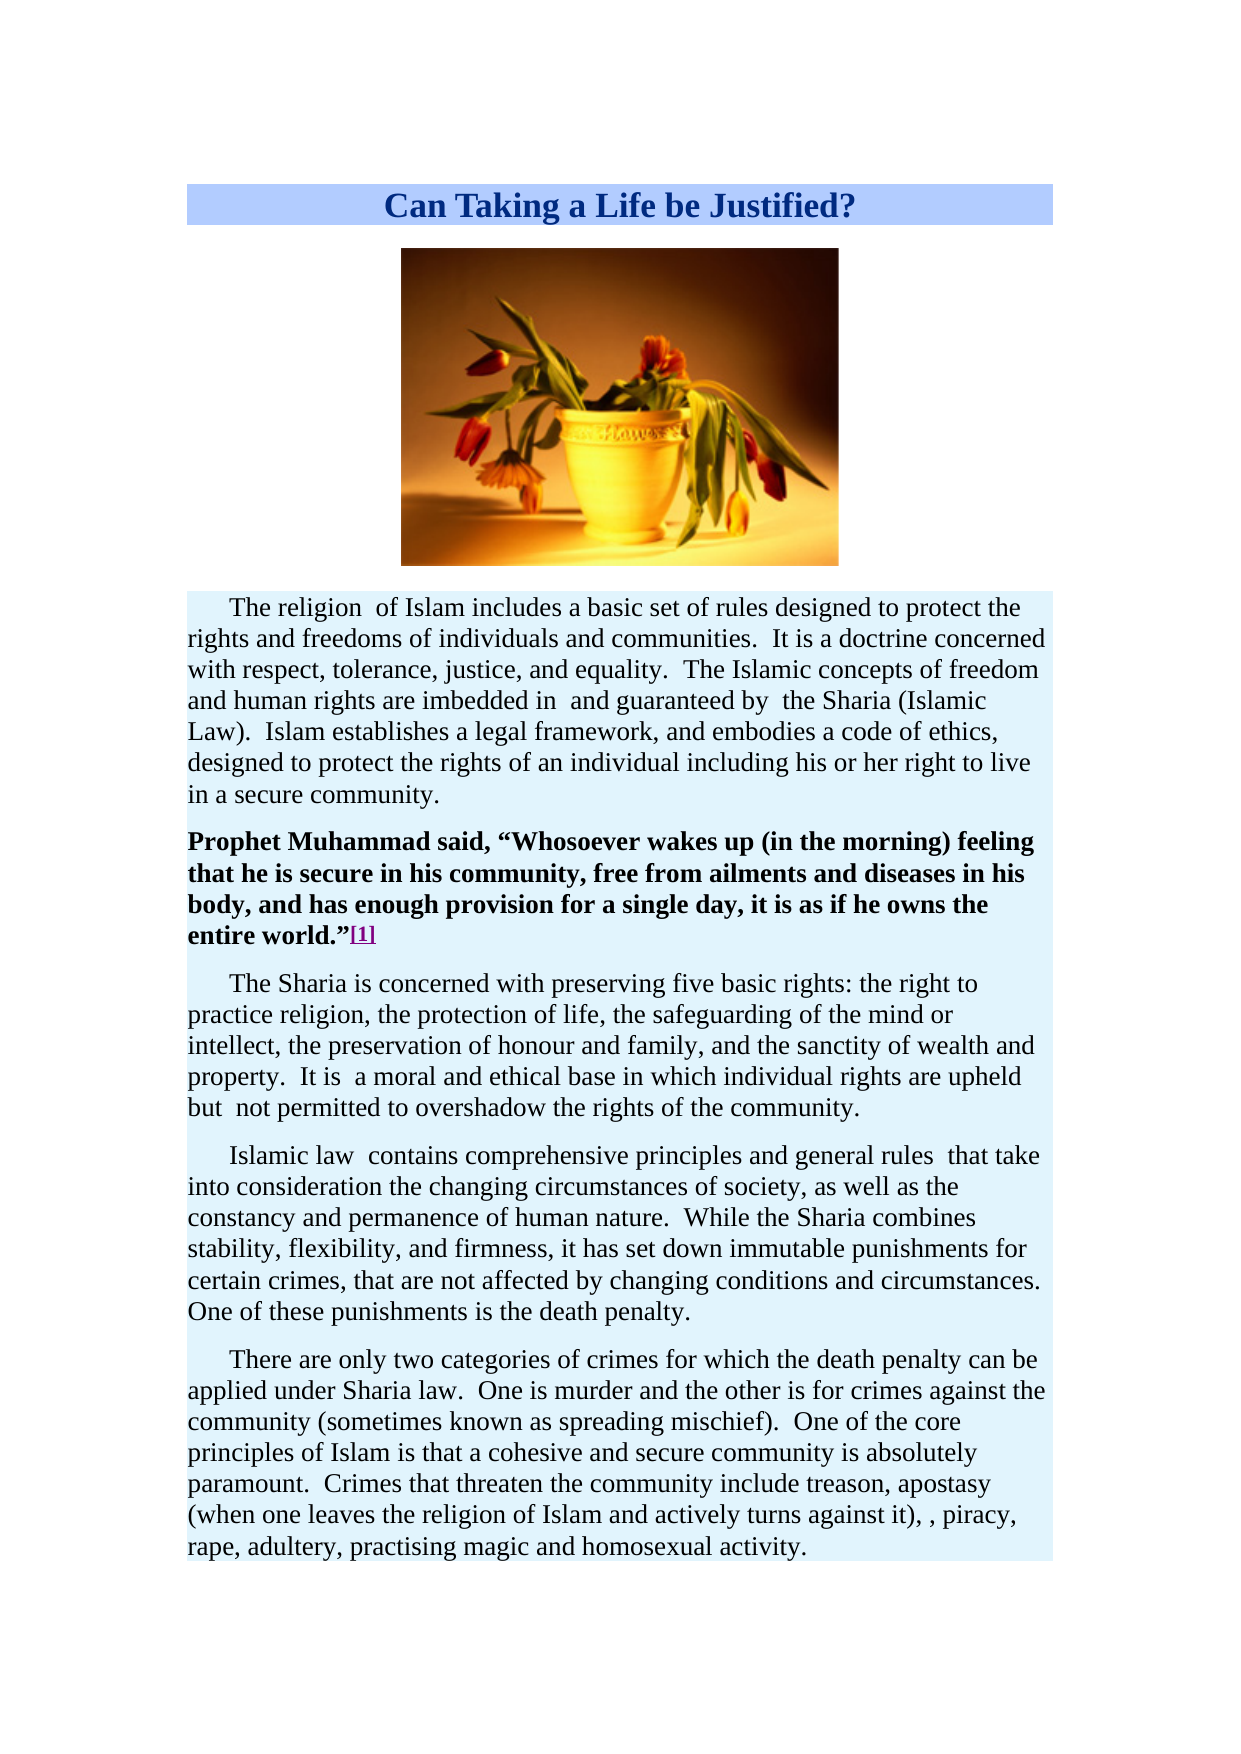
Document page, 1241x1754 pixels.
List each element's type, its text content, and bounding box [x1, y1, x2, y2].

text Prophet Muhammad said, “Whosoever wakes up (in the morning) feeling that he is secure in his community, free from ailments and diseases in his body, and has enough provision for a single day, it is as if he owns the entire world.”[1] [187, 826, 1053, 950]
text There are only two categories of crimes for which the death penalty can be applied under Sharia law. One is murder and the other is for crimes against the community (sometimes known as spreading mischief). One of the core principles of Islam is that a cohesive and secure community is absolutely paramount. Crimes that threaten the community include treason, apostasy (when one leaves the religion of Islam and actively turns against it), , piracy, rape, adultery, practising magic and homosexual activity. [187, 1343, 1053, 1561]
text The Sharia is concerned with preserving five basic rights: the right to practice religion, the protection of life, the safeguarding of the mind or intellect, the preservation of honour and family, and the sanctity of wealth and property. It is a moral and ethical base in which individual rights are upheld but not permitted to overshadow the rights of the community. [187, 967, 1053, 1122]
text The religion of Islam includes a basic set of rules designed to protect the rights and freedoms of individuals and communities. It is a doctrine concerned with respect, tolerance, justice, and equality. The Islamic concepts of freedom and human rights are imbedded in and guaranteed by the Sharia (Islamic Law). Islam establishes a legal framework, and embodies a code of ethics, designed to protect the rights of an individual including his or her right to live in a secure community. [187, 591, 1053, 809]
text Islamic law contains comprehensive principles and general rules that take into consideration the changing circumstances of society, as well as the constancy and permanence of human nature. While the Sharia combines stability, flexibility, and firmness, it has set down immutable punishments for certain crimes, that are not affected by changing conditions and circumstances. One of these punishments is the death penalty. [187, 1139, 1053, 1326]
picture [401, 248, 839, 566]
text Can Taking a Life be Justified? [187, 184, 1053, 225]
